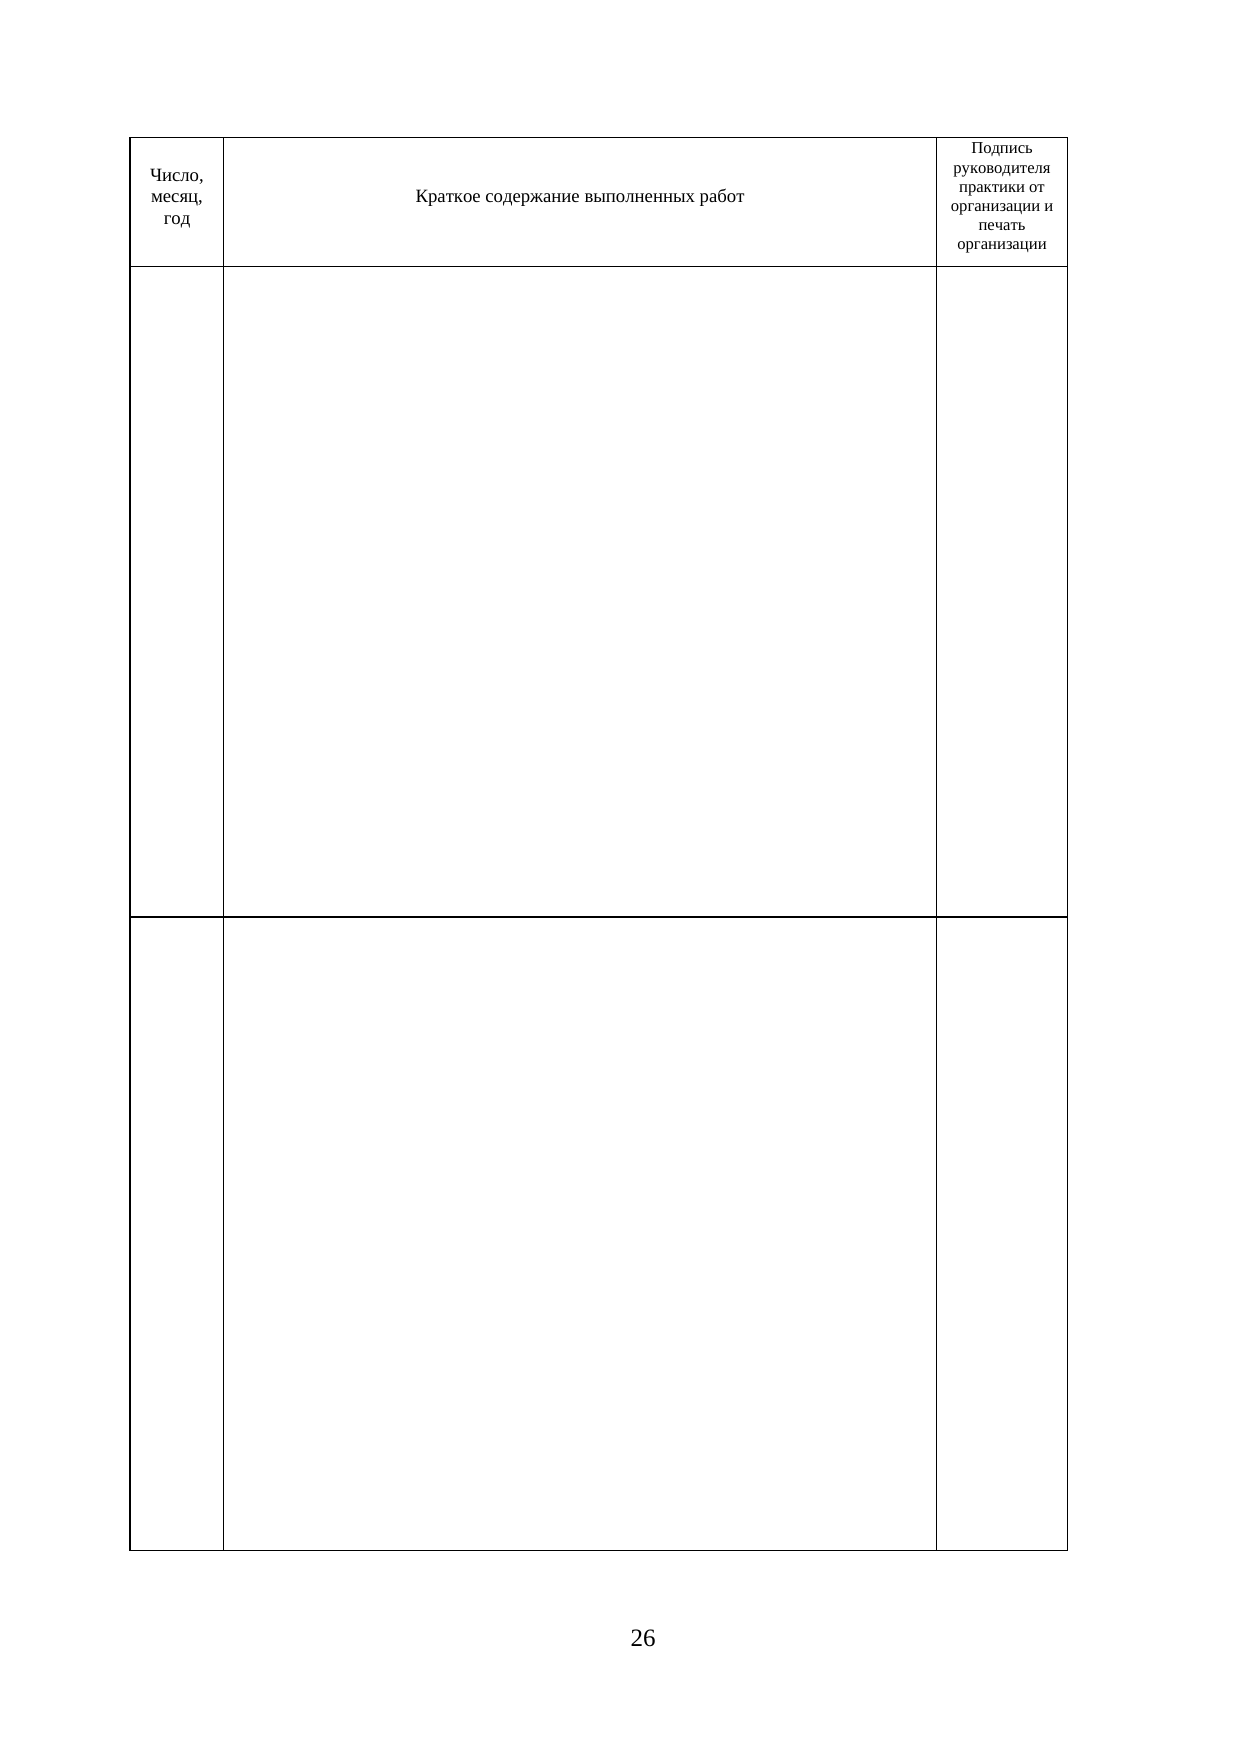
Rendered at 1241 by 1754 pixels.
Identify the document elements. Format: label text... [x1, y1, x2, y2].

table_header Подпись руководителя практики от организации и печать организации [937, 138, 1067, 266]
table_cell [224, 267, 936, 916]
table_cell [937, 918, 1067, 1550]
table_cell [131, 267, 223, 916]
table_cell [224, 918, 936, 1550]
table_cell [131, 918, 223, 1550]
table_header Число, месяц, год [131, 138, 223, 266]
table_header Краткое содержание выполненных работ [224, 138, 936, 266]
table_cell [937, 267, 1067, 916]
